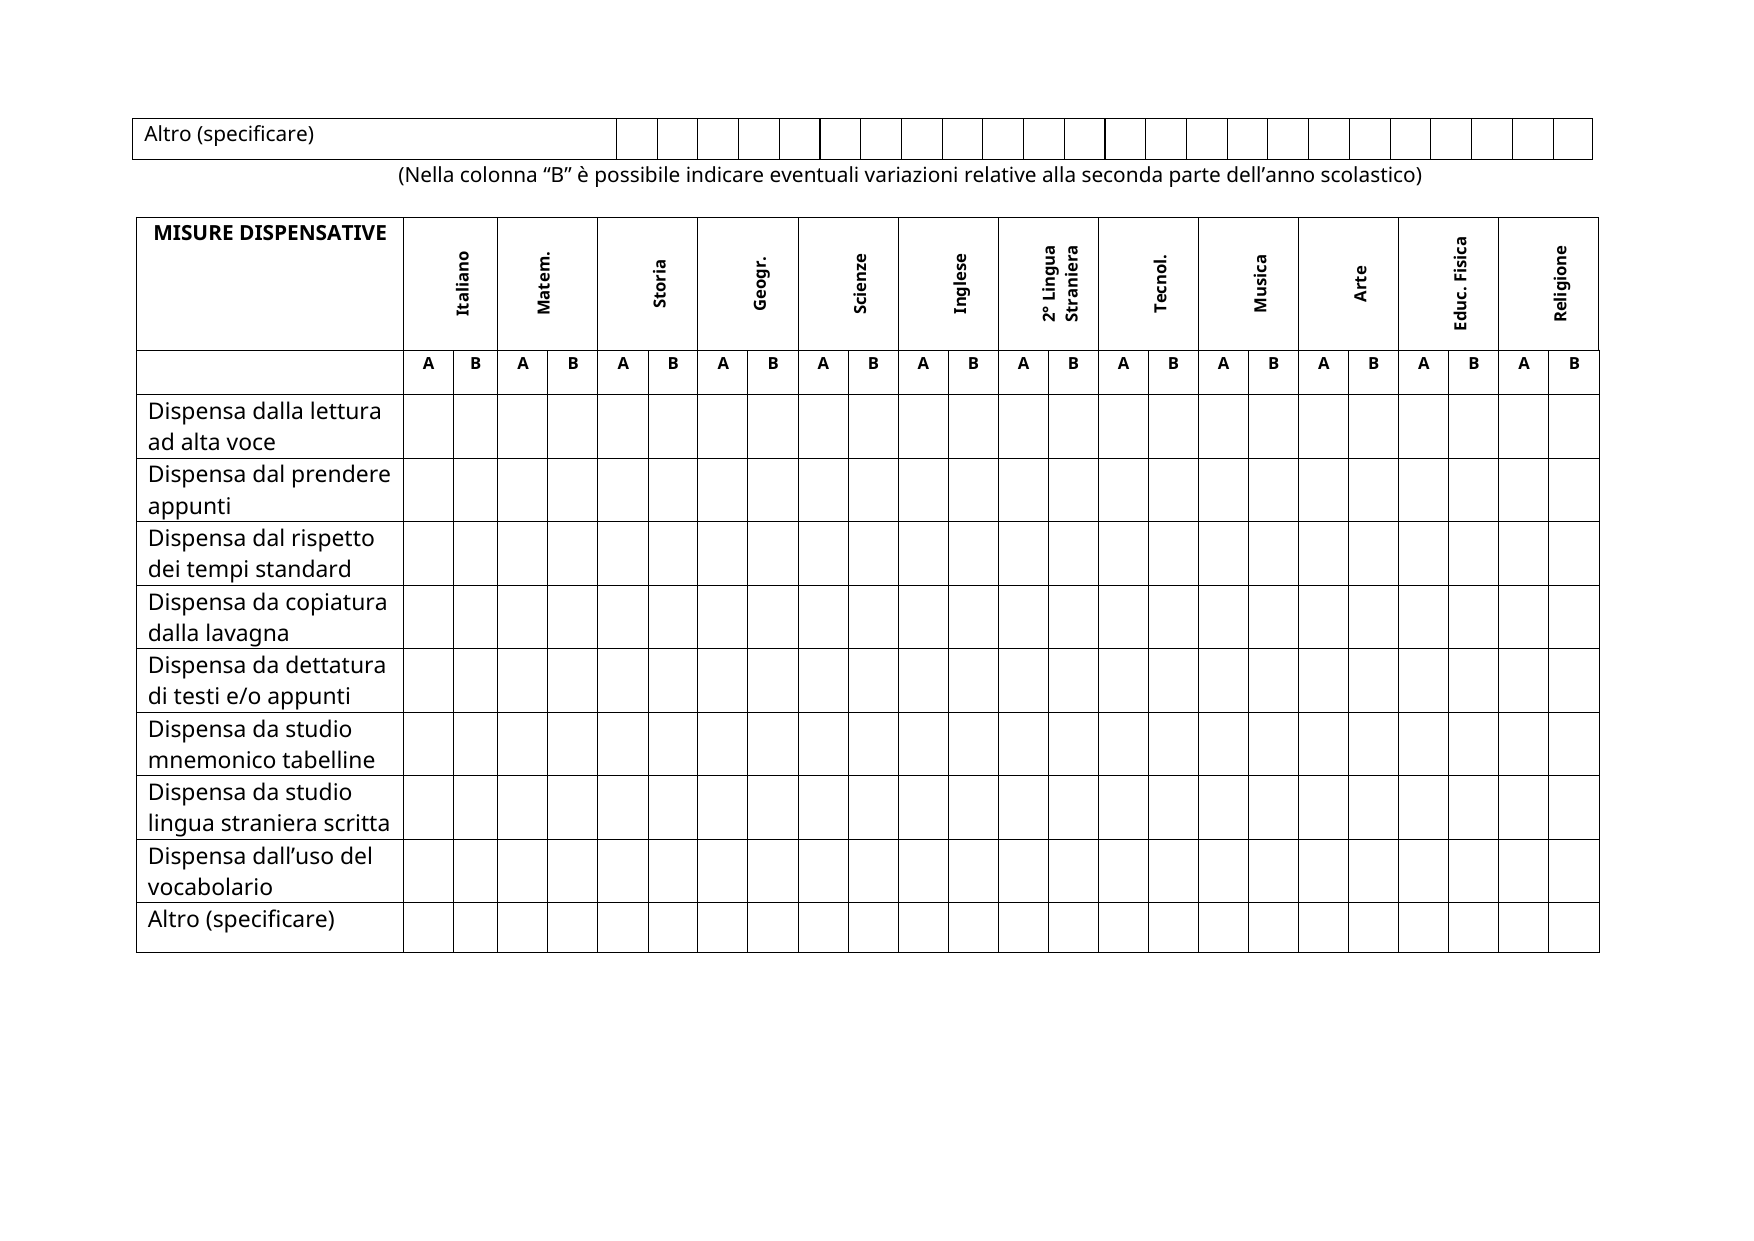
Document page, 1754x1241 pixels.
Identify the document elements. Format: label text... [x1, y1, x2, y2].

table_cell [1399, 713, 1448, 775]
table_cell [1449, 395, 1498, 457]
table_cell [1399, 522, 1448, 584]
table_cell [1349, 713, 1398, 775]
table_cell [698, 649, 747, 712]
table_cell [1549, 649, 1599, 712]
table_cell [404, 459, 453, 521]
table_cell [498, 776, 547, 839]
table_header Religione [1499, 218, 1598, 350]
table_cell [658, 119, 697, 159]
table_cell [1349, 586, 1398, 648]
table_cell [799, 586, 848, 648]
table_cell Dispensa dall’uso del vocabolario [137, 840, 403, 902]
table_cell [999, 522, 1048, 584]
table_cell [748, 776, 798, 839]
table_cell [649, 522, 697, 584]
table_cell [799, 776, 848, 839]
table_cell [548, 522, 597, 584]
table_cell [1049, 649, 1098, 712]
table_cell [1299, 649, 1348, 712]
table_cell [821, 119, 860, 159]
table_cell [1499, 586, 1548, 648]
table_cell [1299, 395, 1348, 457]
table_cell B [1049, 351, 1098, 394]
table_cell [1149, 522, 1198, 584]
table_cell [799, 459, 848, 521]
table_cell Altro (specificare) [137, 903, 403, 952]
table_cell [498, 903, 547, 952]
table_cell [548, 395, 597, 457]
table_cell [1299, 776, 1348, 839]
table_cell [1149, 903, 1198, 952]
table_cell [949, 586, 998, 648]
table_cell A [1299, 351, 1348, 394]
table_cell B [548, 351, 597, 394]
table_cell B [649, 351, 697, 394]
table_cell [1199, 903, 1248, 952]
table_cell [999, 459, 1048, 521]
table_cell [1349, 649, 1398, 712]
table_cell [1249, 395, 1298, 457]
table_cell Dispensa da dettatura di testi e/o appunti [137, 649, 403, 712]
table_cell [548, 840, 597, 902]
table_cell [1299, 903, 1348, 952]
table_cell [999, 713, 1048, 775]
table_cell [404, 713, 453, 775]
table_cell [999, 903, 1048, 952]
table_cell [1049, 459, 1098, 521]
table_cell [949, 522, 998, 584]
table_cell [548, 649, 597, 712]
table_cell [454, 713, 497, 775]
table_cell [1549, 586, 1599, 648]
table_cell [649, 586, 697, 648]
table_cell [1549, 840, 1599, 902]
table_cell B [1349, 351, 1398, 394]
table_cell Dispensa da studio lingua straniera scritta [137, 776, 403, 839]
table_cell [1199, 586, 1248, 648]
table_cell A [498, 351, 547, 394]
table_cell [861, 119, 901, 159]
table_cell [1499, 459, 1548, 521]
table_cell [1199, 522, 1248, 584]
table_cell Dispensa dalla lettura ad alta voce [137, 395, 403, 457]
table_cell [404, 522, 453, 584]
table_cell [1149, 713, 1198, 775]
table_header Arte [1299, 218, 1398, 350]
table_cell [1554, 119, 1592, 159]
table_cell [1399, 903, 1448, 952]
table_cell [454, 395, 497, 457]
table_cell [548, 903, 597, 952]
table_cell [849, 840, 898, 902]
table_cell [1099, 459, 1148, 521]
table_cell B [454, 351, 497, 394]
table_cell A [1399, 351, 1448, 394]
table_cell [899, 776, 948, 839]
table_cell [498, 522, 547, 584]
table_cell [1472, 119, 1512, 159]
table_cell A [1499, 351, 1548, 394]
table_cell [1549, 903, 1599, 952]
table_cell B [1549, 351, 1599, 394]
table_cell [1299, 522, 1348, 584]
table_cell [1249, 522, 1298, 584]
table_cell [1391, 119, 1430, 159]
table_cell [1350, 119, 1390, 159]
table_cell [454, 649, 497, 712]
table_cell [498, 840, 547, 902]
table_cell [1431, 119, 1471, 159]
table_cell [849, 903, 898, 952]
table_cell [649, 840, 697, 902]
table_cell [902, 119, 942, 159]
table_cell [649, 459, 697, 521]
table_cell [849, 459, 898, 521]
table_cell [1449, 776, 1498, 839]
table_cell [1149, 459, 1198, 521]
table_cell [1399, 840, 1448, 902]
table_cell [1099, 395, 1148, 457]
table_cell [1228, 119, 1267, 159]
table_cell [748, 840, 798, 902]
table_cell [598, 395, 648, 457]
table_cell B [1249, 351, 1298, 394]
table_cell [780, 119, 819, 159]
table_cell [999, 776, 1048, 839]
table_cell [698, 395, 747, 457]
table_cell [1099, 522, 1148, 584]
table_cell [454, 840, 497, 902]
table_header Matem. [498, 218, 597, 350]
table_cell [548, 586, 597, 648]
table_cell [748, 649, 798, 712]
table_cell [899, 713, 948, 775]
table_cell [899, 903, 948, 952]
table_cell [1249, 776, 1298, 839]
table_cell B [1149, 351, 1198, 394]
table_cell [949, 776, 998, 839]
table_cell [1499, 649, 1548, 712]
table_cell [1499, 522, 1548, 584]
table_cell [1199, 840, 1248, 902]
table_cell [548, 713, 597, 775]
table_cell [849, 586, 898, 648]
table_cell [899, 586, 948, 648]
table_cell [498, 459, 547, 521]
table_cell [598, 586, 648, 648]
table_cell [404, 776, 453, 839]
table_cell [1065, 119, 1104, 159]
table_cell [1146, 119, 1186, 159]
table_cell [1199, 649, 1248, 712]
table_cell [999, 586, 1048, 648]
table_cell [1249, 713, 1298, 775]
table_cell [1349, 395, 1398, 457]
table_cell [1299, 840, 1348, 902]
table_cell [598, 776, 648, 839]
table_cell A [899, 351, 948, 394]
table_header Scienze [799, 218, 898, 350]
table_cell [137, 351, 403, 394]
table_cell [1199, 395, 1248, 457]
table_cell [1449, 903, 1498, 952]
table_cell [739, 119, 779, 159]
table_cell [1449, 649, 1498, 712]
table_cell [1199, 776, 1248, 839]
table_cell [698, 713, 747, 775]
table_cell [1499, 713, 1548, 775]
table_cell [498, 713, 547, 775]
table_cell [649, 903, 697, 952]
table_cell A [404, 351, 453, 394]
table_cell [949, 713, 998, 775]
table_cell [1499, 395, 1548, 457]
table_cell [748, 522, 798, 584]
table_cell [1199, 713, 1248, 775]
table_cell [1299, 586, 1348, 648]
table_header 2° Lingua Straniera [999, 218, 1098, 350]
table_cell [949, 840, 998, 902]
table_cell [698, 119, 738, 159]
table_cell [1149, 395, 1198, 457]
table_cell [1449, 840, 1498, 902]
table_cell [1099, 776, 1148, 839]
table_cell [849, 522, 898, 584]
table_cell [1513, 119, 1553, 159]
table_cell [649, 713, 697, 775]
table_cell [1049, 840, 1098, 902]
table_cell B [748, 351, 798, 394]
table_cell [1049, 586, 1098, 648]
table_header Italiano [404, 218, 497, 350]
table_cell [1499, 840, 1548, 902]
table_cell [1249, 459, 1298, 521]
table_cell [1249, 903, 1298, 952]
table_cell [1549, 522, 1599, 584]
table_cell [1549, 395, 1599, 457]
table_cell [799, 395, 848, 457]
table_cell [1299, 713, 1348, 775]
table_cell [404, 649, 453, 712]
table_cell [1499, 903, 1548, 952]
table_cell [1249, 840, 1298, 902]
table_cell [1049, 903, 1098, 952]
table_cell [799, 903, 848, 952]
table_cell [617, 119, 657, 159]
table_cell [1149, 586, 1198, 648]
table_cell [1149, 776, 1198, 839]
table_cell [799, 713, 848, 775]
table_cell Dispensa dal prendere appunti [137, 459, 403, 521]
table_cell [799, 840, 848, 902]
table_cell [1349, 459, 1398, 521]
table_cell Dispensa dal rispetto dei tempi standard [137, 522, 403, 584]
table_header Inglese [899, 218, 998, 350]
table_cell [454, 522, 497, 584]
table_header Geogr. [698, 218, 798, 350]
table_cell [1099, 840, 1148, 902]
table_cell [649, 395, 697, 457]
table_cell [1449, 586, 1498, 648]
table_cell [899, 649, 948, 712]
table_cell [849, 713, 898, 775]
table_cell Altro (specificare) [133, 119, 616, 159]
table_cell [598, 522, 648, 584]
text (Nella colonna “B” è possibile indicare eventuali variazioni relative alla seconda parte dell’anno scolastico) [185, 160, 1636, 188]
table_cell [949, 459, 998, 521]
table_cell [943, 119, 982, 159]
table_cell A [799, 351, 848, 394]
table_cell [649, 649, 697, 712]
table_header Educ. Fisica [1399, 218, 1498, 350]
table_cell [748, 395, 798, 457]
table_cell [1349, 840, 1398, 902]
table_cell [748, 586, 798, 648]
table_cell [548, 776, 597, 839]
table_cell [498, 395, 547, 457]
table_cell [1499, 776, 1548, 839]
table_cell A [1199, 351, 1248, 394]
table_cell [1106, 119, 1145, 159]
table_cell [799, 649, 848, 712]
table_cell [454, 459, 497, 521]
table_cell [1049, 395, 1098, 457]
table_cell A [1099, 351, 1148, 394]
table_cell [1349, 903, 1398, 952]
table_cell [404, 395, 453, 457]
table_cell [404, 840, 453, 902]
table_cell [598, 713, 648, 775]
table_cell [1187, 119, 1227, 159]
table_cell [849, 395, 898, 457]
table_cell [1399, 776, 1448, 839]
table_cell [748, 459, 798, 521]
table_cell [949, 649, 998, 712]
table_cell [1268, 119, 1308, 159]
table_cell [899, 395, 948, 457]
table_cell [1399, 395, 1448, 457]
table_cell [1024, 119, 1064, 159]
table_cell [498, 649, 547, 712]
table_cell [498, 586, 547, 648]
table_cell [1449, 459, 1498, 521]
table_cell [999, 649, 1048, 712]
table_cell [899, 522, 948, 584]
table_cell [1099, 586, 1148, 648]
table_cell [698, 776, 747, 839]
table_cell [1309, 119, 1349, 159]
table_cell [1099, 713, 1148, 775]
table_cell [799, 522, 848, 584]
table_header Musica [1199, 218, 1298, 350]
table_cell [598, 649, 648, 712]
table_cell B [849, 351, 898, 394]
table_cell [1399, 649, 1448, 712]
table_cell [1249, 649, 1298, 712]
table_cell [698, 840, 747, 902]
table_cell [1149, 649, 1198, 712]
table_cell [1549, 776, 1599, 839]
table_cell [1299, 459, 1348, 521]
table_cell [1549, 459, 1599, 521]
table_cell [548, 459, 597, 521]
table_cell [1549, 713, 1599, 775]
table_cell [404, 903, 453, 952]
table_header Tecnol. [1099, 218, 1198, 350]
table_cell [999, 840, 1048, 902]
table_cell [698, 586, 747, 648]
table_cell [598, 840, 648, 902]
table_cell [454, 776, 497, 839]
table_cell [698, 459, 747, 521]
table_cell [1349, 776, 1398, 839]
table_cell [1449, 522, 1498, 584]
table_cell [1399, 586, 1448, 648]
table_cell [748, 713, 798, 775]
table_cell B [949, 351, 998, 394]
table_cell [1099, 649, 1148, 712]
table_cell [454, 903, 497, 952]
table_cell [404, 586, 453, 648]
table_cell [1349, 522, 1398, 584]
table_cell [454, 586, 497, 648]
table_cell [598, 459, 648, 521]
table_cell [649, 776, 697, 839]
table_cell [1399, 459, 1448, 521]
table_cell [1049, 713, 1098, 775]
table_cell [999, 395, 1048, 457]
table_cell [598, 903, 648, 952]
table_cell [1249, 586, 1298, 648]
table_cell [1149, 840, 1198, 902]
table_cell [748, 903, 798, 952]
table_cell [849, 649, 898, 712]
table_cell [1449, 713, 1498, 775]
table_cell [1049, 522, 1098, 584]
table_cell A [698, 351, 747, 394]
table_cell [1099, 903, 1148, 952]
table_header MISURE DISPENSATIVE [137, 218, 403, 350]
table_cell Dispensa da copiatura dalla lavagna [137, 586, 403, 648]
table_cell [983, 119, 1023, 159]
table_cell [698, 522, 747, 584]
table_cell A [999, 351, 1048, 394]
table_cell [899, 840, 948, 902]
table_cell [949, 395, 998, 457]
table_cell [1049, 776, 1098, 839]
table_cell Dispensa da studio mnemonico tabelline [137, 713, 403, 775]
table_cell [849, 776, 898, 839]
table_cell [698, 903, 747, 952]
table_cell [899, 459, 948, 521]
table_header Storia [598, 218, 697, 350]
table_cell A [598, 351, 648, 394]
table_cell B [1449, 351, 1498, 394]
table_cell [949, 903, 998, 952]
table_cell [1199, 459, 1248, 521]
